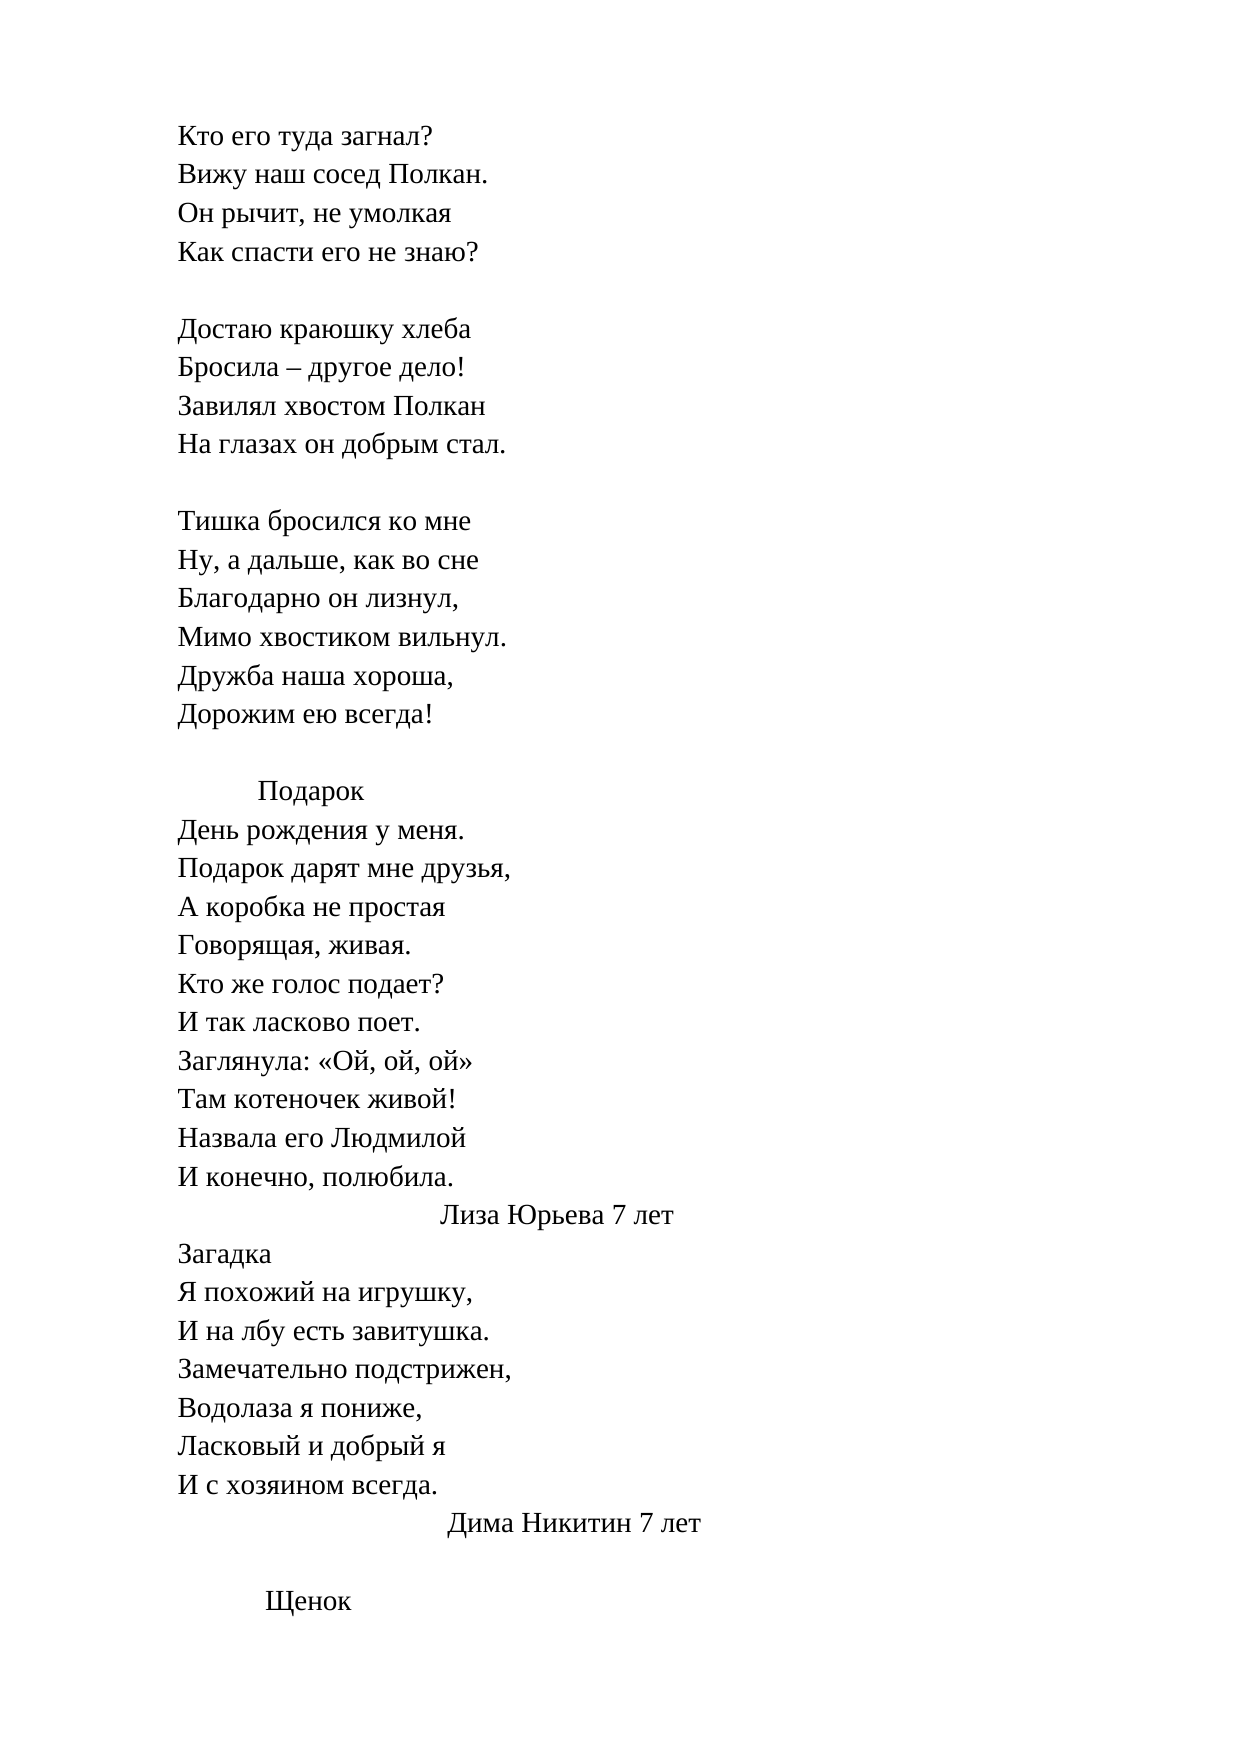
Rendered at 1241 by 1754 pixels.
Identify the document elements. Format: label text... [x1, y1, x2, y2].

text Подарок [177, 773, 1152, 807]
text И конечно, полюбила. [177, 1159, 1152, 1192]
text Заглянула: «Ой, ой, ой» [177, 1043, 1152, 1077]
text Ну, а дальше, как во сне [177, 542, 1152, 576]
text Вижу наш сосед Полкан. [177, 157, 1152, 190]
text Кто же голос подает? [177, 966, 1152, 999]
text Щенок [177, 1583, 1152, 1616]
text Дорожим ею всегда! [177, 696, 1152, 730]
text Он рычит, не умолкая [177, 195, 1152, 229]
text Назвала его Людмилой [177, 1120, 1152, 1154]
text Говорящая, живая. [177, 927, 1152, 961]
text Дима Никитин 7 лет [177, 1506, 1152, 1539]
text Там котеночек живой! [177, 1082, 1152, 1115]
text Подарок дарят мне друзья, [177, 850, 1152, 884]
text На глазах он добрым стал. [177, 426, 1152, 460]
text Лиза Юрьева 7 лет [177, 1197, 1152, 1231]
text Как спасти его не знаю? [177, 234, 1152, 267]
text А коробка не простая [177, 889, 1152, 922]
text Достаю краюшку хлеба [177, 311, 1152, 344]
text Мимо хвостиком вильнул. [177, 619, 1152, 653]
text Я похожий на игрушку, [177, 1274, 1152, 1308]
text Завилял хвостом Полкан [177, 388, 1152, 421]
text И на лбу есть завитушка. [177, 1313, 1152, 1346]
text Бросила – другое дело! [177, 349, 1152, 383]
text И с хозяином всегда. [177, 1467, 1152, 1501]
text Водолаза я пониже, [177, 1390, 1152, 1423]
text День рождения у меня. [177, 812, 1152, 845]
text Дружба наша хороша, [177, 658, 1152, 691]
text Загадка [177, 1236, 1152, 1269]
text Благодарно он лизнул, [177, 581, 1152, 614]
text Замечательно подстрижен, [177, 1351, 1152, 1385]
text Ласковый и добрый я [177, 1428, 1152, 1462]
text Кто его туда загнал? [177, 118, 1152, 152]
text Тишка бросился ко мне [177, 503, 1152, 537]
text И так ласково поет. [177, 1004, 1152, 1038]
